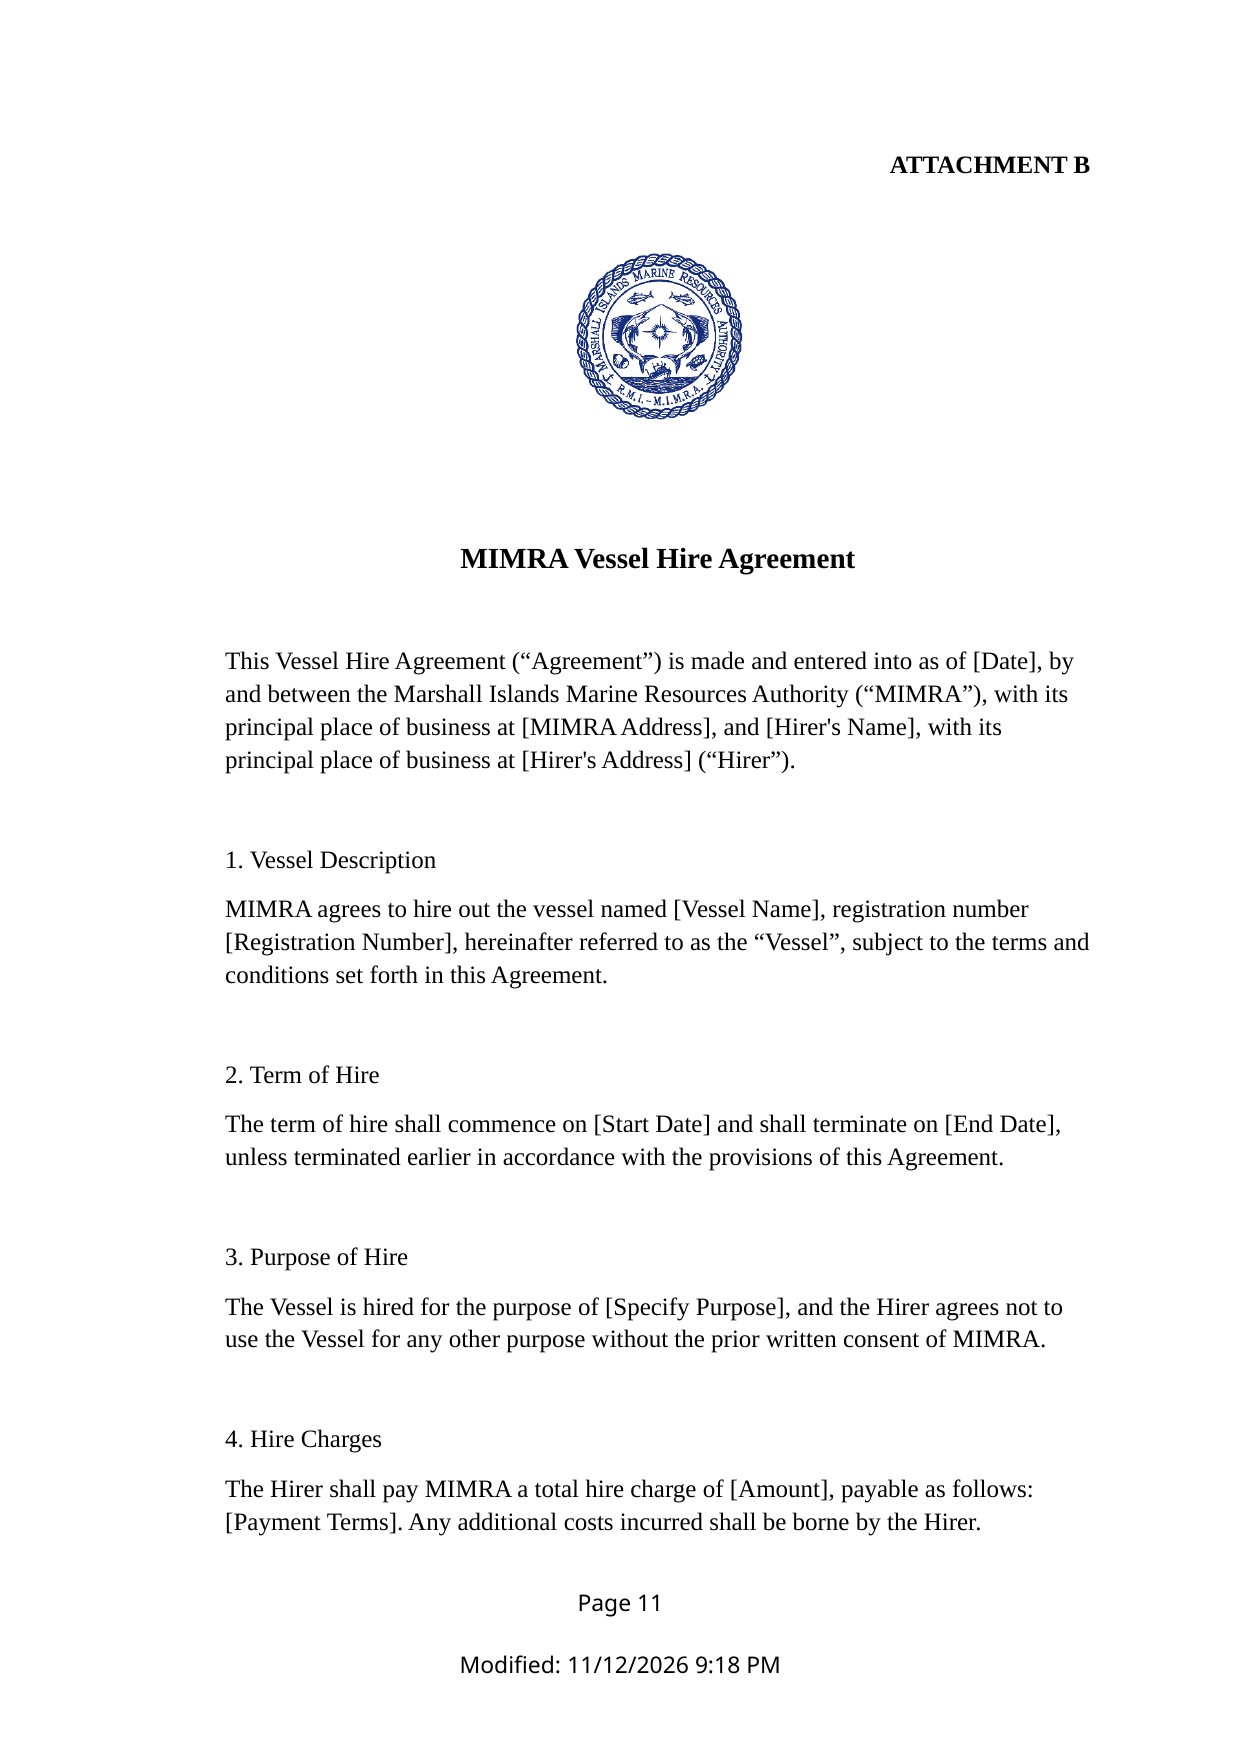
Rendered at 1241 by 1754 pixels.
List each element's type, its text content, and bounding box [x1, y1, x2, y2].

picture [572, 249, 743, 421]
text 3. Purpose of Hire [225, 1242, 1090, 1271]
text The term of hire shall commence on [Start Date] and shall terminate on [End Date], unless terminated earlier in accordance with the provisions of this Agreement. [225, 1109, 1090, 1171]
text MIMRA Vessel Hire Agreement [225, 541, 1090, 575]
text 1. Vessel Description [225, 845, 1090, 873]
text The Vessel is hired for the purpose of [Specify Purpose], and the Hirer agrees not to use the Vessel for any other purpose without the prior written consent of MIMRA. [225, 1292, 1090, 1353]
text MIMRA agrees to hire out the vessel named [Vessel Name], registration number [Registration Number], hereinafter referred to as the “Vessel”, subject to the terms and conditions set forth in this Agreement. [225, 894, 1090, 989]
text ATTACHMENT B [150, 150, 1090, 179]
text The Hirer shall pay MIMRA a total hire charge of [Amount], payable as follows: [Payment Terms]. Any additional costs incurred shall be borne by the Hirer. [225, 1474, 1090, 1535]
text This Vessel Hire Agreement (“Agreement”) is made and entered into as of [Date], by and between the Marshall Islands Marine Resources Authority (“MIMRA”), with its principal place of business at [MIMRA Address], and [Hirer's Name], with its principal place of business at [Hirer's Address] (“Hirer”). [225, 646, 1090, 774]
text 2. Term of Hire [225, 1060, 1090, 1088]
text 4. Hire Charges [225, 1424, 1090, 1453]
